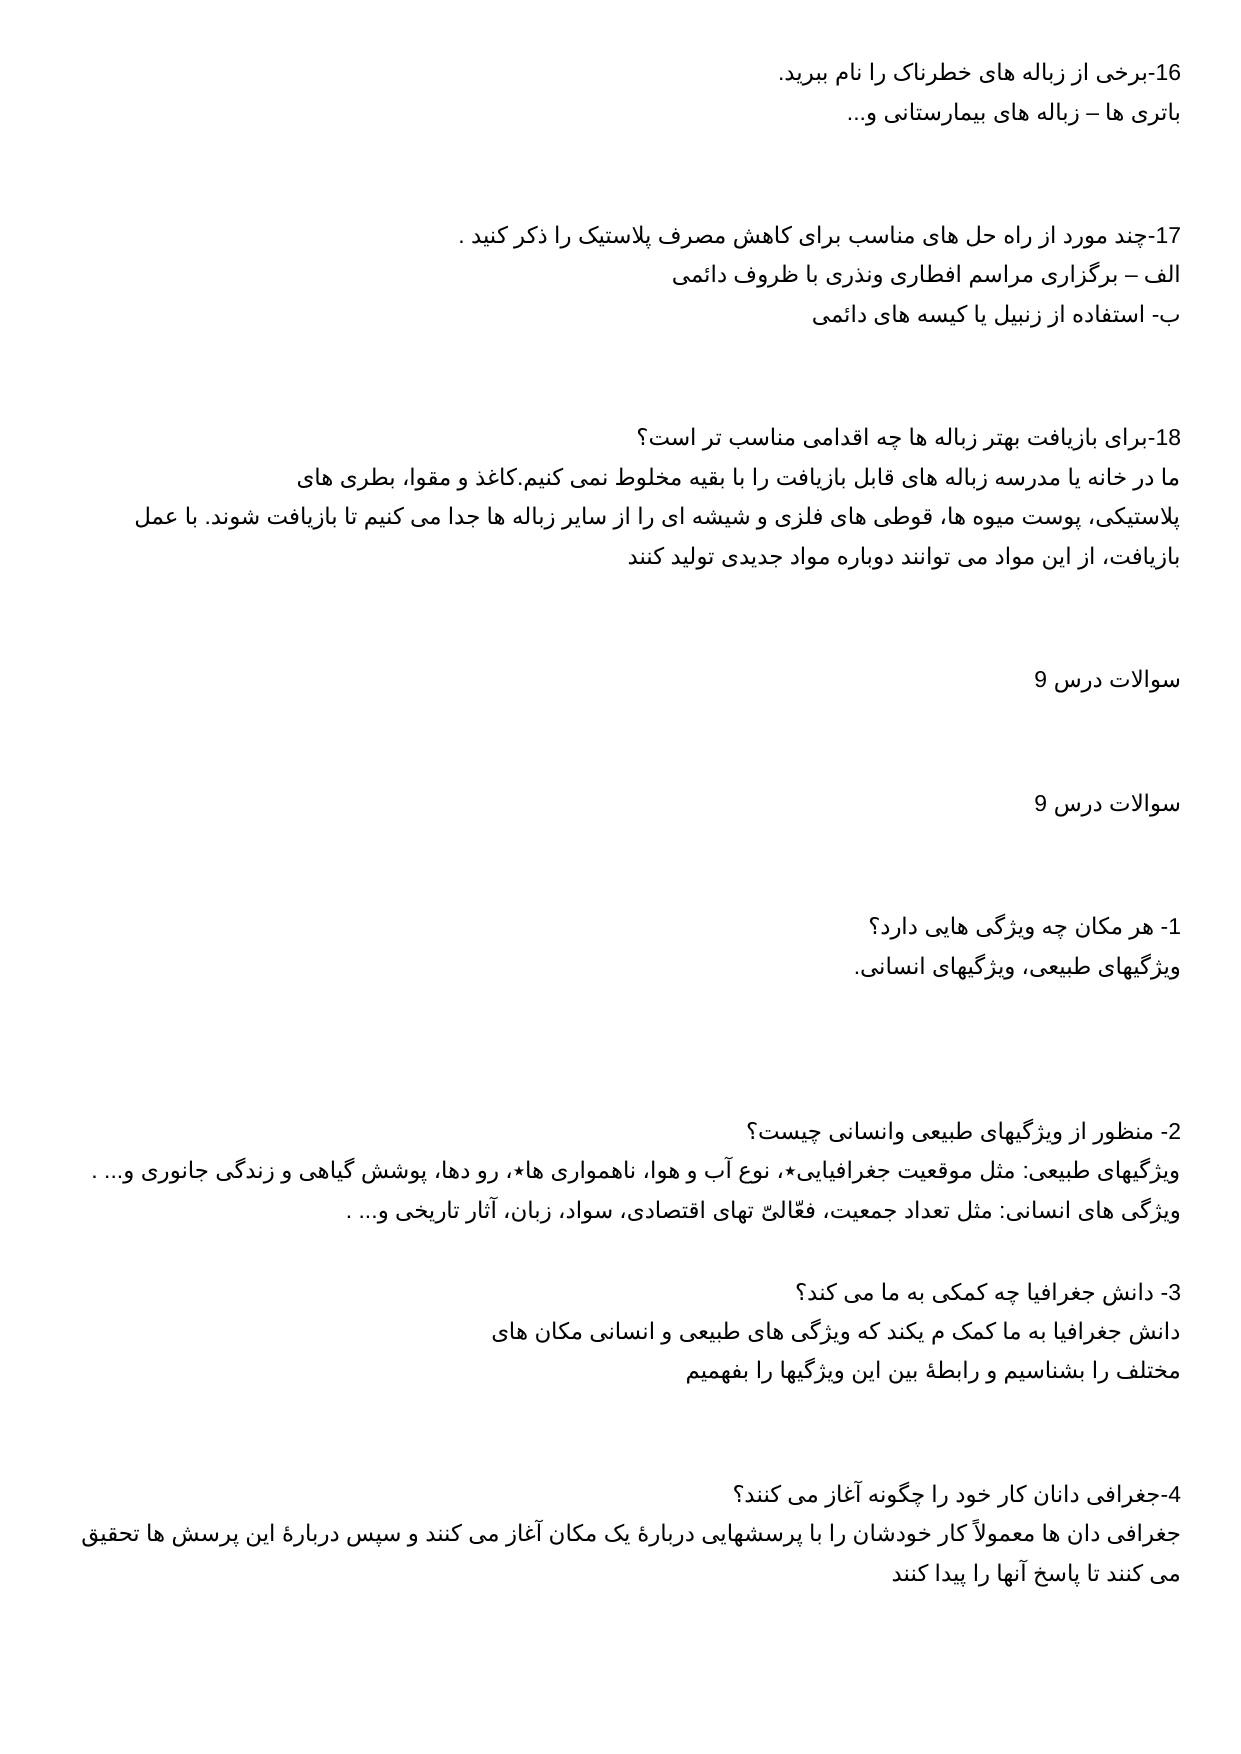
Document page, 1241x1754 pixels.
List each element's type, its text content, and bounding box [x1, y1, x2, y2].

text 3- دانش جغرافیا چه کمکی به ما می کند؟ [59, 1278, 1181, 1305]
text 2- منظور از ویژگیهای طبیعی وانسانی چیست؟ [59, 1118, 1181, 1144]
text ویژگیهای طبیعی: مثل موقعیت جغرافیایی٭، نوع آب و هوا، ناهمواری ها٭، رو دها، پوشش گیاهی و زندگی جانوری و... . [59, 1157, 1181, 1184]
text دانش جغرافیا به ما کمک م یکند که ویژگی های طبیعی و انسانی مکان های [59, 1318, 1181, 1344]
text 1- هر مکان چه ویژگی هایی دارد؟ [59, 913, 1181, 939]
text الف – برگزاری مراسم افطاری ونذری با ظروف دائمی [59, 261, 1181, 288]
text سوالات درس 9 [59, 666, 1181, 693]
text مختلف را بشناسیم و رابطهٔ بین این ویژگیها را بفهمیم [59, 1357, 1181, 1384]
text ویژگی های انسانی: مثل تعداد جمعیت، فعّالیّ تهای اقتصادی، سواد، زبان، آثار تاریخی و... . [59, 1197, 1181, 1223]
text 18-برای بازیافت بهتر زباله ها چه اقدامی مناسب تر است؟ [59, 424, 1181, 451]
text ما در خانه یا مدرسه زباله های قابل بازیافت را با بقیه مخلوط نمی کنیم.کاغذ و مقوا، بطری های [59, 464, 1181, 490]
text پلاستیکی، پوست میوه ها، قوطی های فلزی و شیشه ای را از سایر زباله ها جدا می کنیم تا بازیافت شوند. با عمل بازیافت، از این مواد می توانند دوباره مواد جدیدی تولید کنند [59, 503, 1181, 569]
text ویژگیهای طبیعی، ویژگیهای انسانی. [59, 953, 1181, 979]
text سوالات درس 9 [59, 790, 1181, 816]
text ب- استفاده از زنبیل یا کیسه های دائمی [59, 301, 1181, 327]
text 16-برخی از زباله های خطرناک را نام ببرید. [59, 59, 1181, 85]
text جغرافی دان ها معمولاً کار خودشان را با پرسشهایی دربارهٔ یک مکان آغاز می کنند و سپس دربارهٔ این پرسش ها تحقیق می کنند تا پاسخ آنها را پیدا کنند [59, 1520, 1181, 1586]
text 4-جغرافی دانان کار خود را چگونه آغاز می کنند؟ [59, 1481, 1181, 1507]
text باتری ها – زباله های بیمارستانی و... [59, 98, 1181, 125]
text 17-چند مورد از راه حل های مناسب برای کاهش مصرف پلاستیک را ذکر کنید . [59, 222, 1181, 248]
